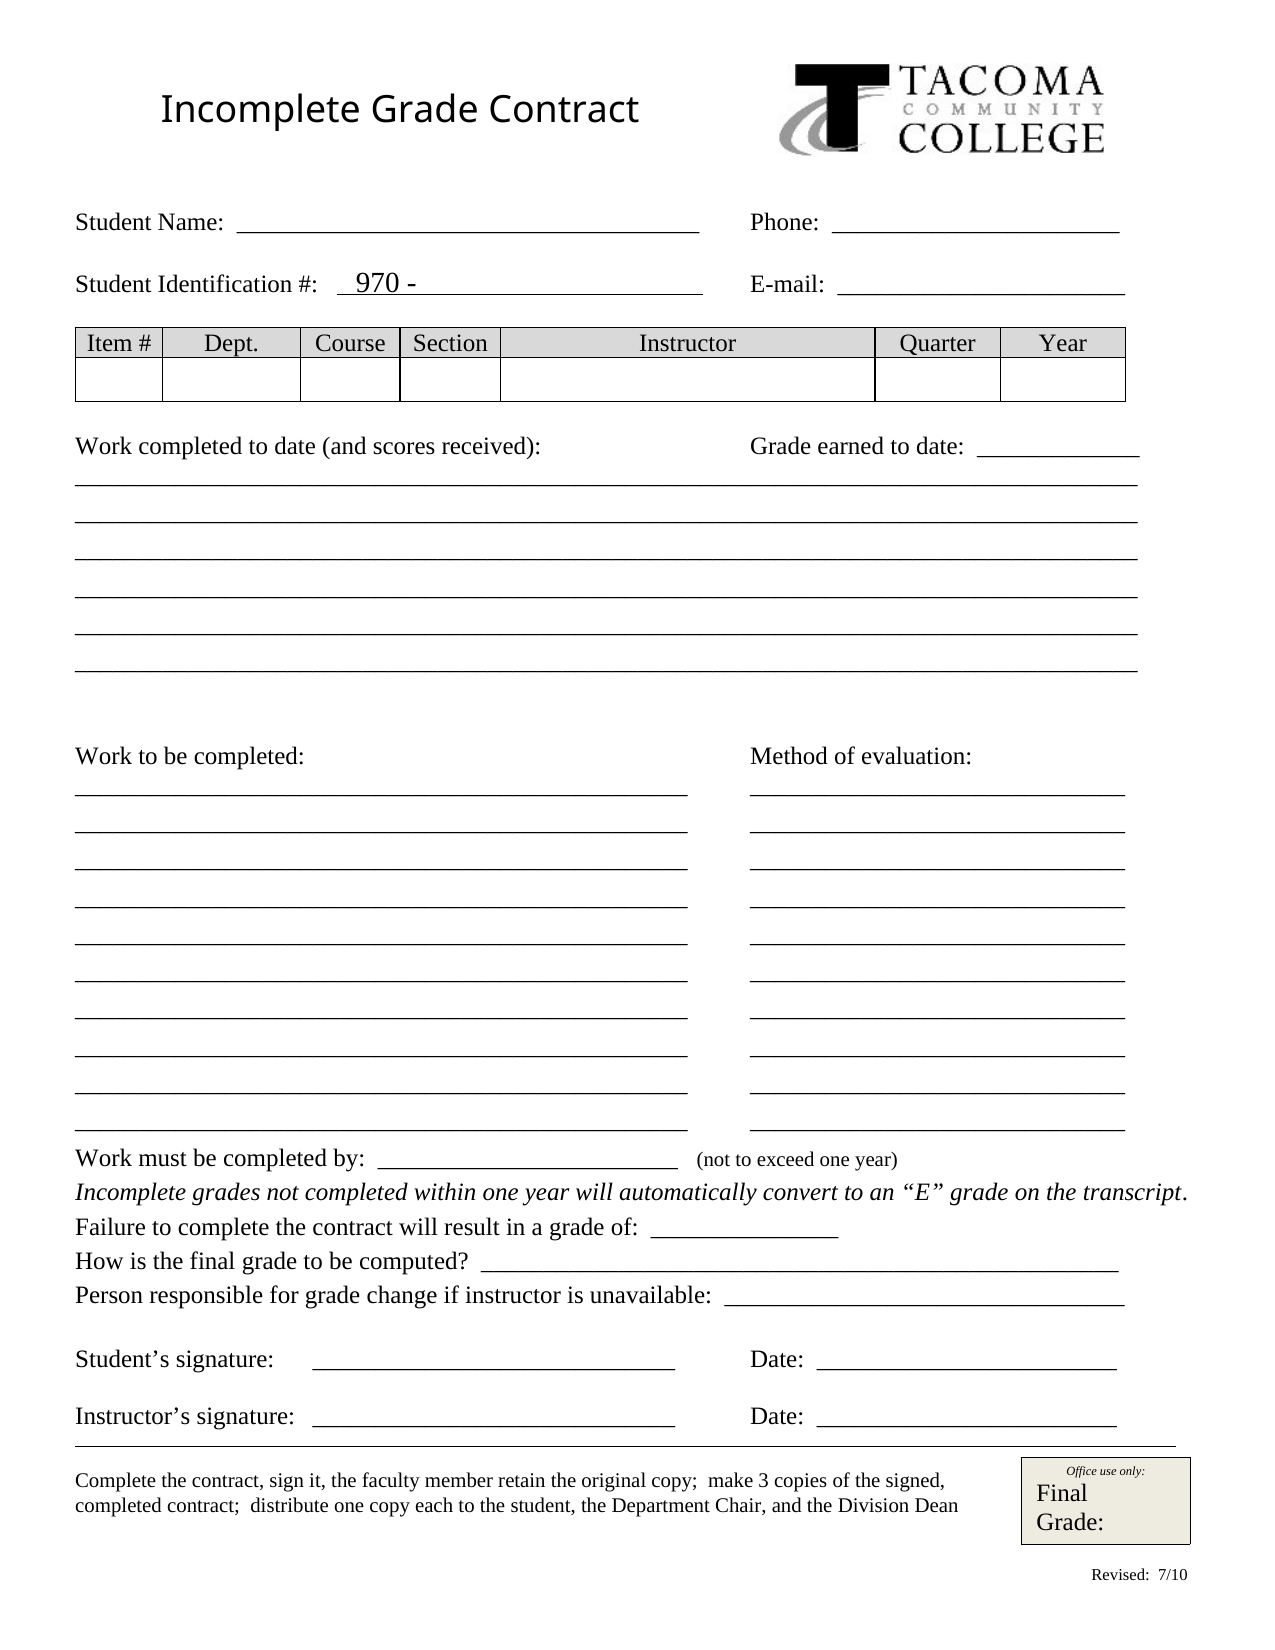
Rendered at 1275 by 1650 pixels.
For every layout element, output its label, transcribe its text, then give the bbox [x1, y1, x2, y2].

text _____________________________________________________________________________________ [75, 534, 1200, 563]
table_header Quarter [876, 328, 1000, 357]
text Incomplete grades not completed within one year will automatically convert to an “E” grade on the transcript. [75, 1177, 1200, 1206]
text _________________________________________________ ______________________________ [75, 1068, 1200, 1097]
text Person responsible for grade change if instructor is unavailable: ________________________________ [75, 1281, 1200, 1309]
table_header Section [401, 328, 500, 357]
text _________________________________________________ ______________________________ [75, 993, 1200, 1022]
text _________________________________________________ ______________________________ [75, 807, 1200, 836]
table_cell [163, 358, 300, 401]
text _____________________________________________________________________________________ [75, 572, 1200, 600]
table_header Course [301, 328, 399, 357]
text _________________________________________________ ______________________________ [75, 919, 1200, 948]
table_header Instructor [501, 328, 874, 357]
text Student Name: _____________________________________ Phone: _______________________ [75, 207, 1200, 236]
text _________________________________________________ ______________________________ [75, 844, 1200, 873]
text Work completed to date (and scores received): Grade earned to date: _____________ [75, 431, 1200, 460]
text Work must be completed by: ________________________ (not to exceed one year) [75, 1143, 1200, 1171]
text Instructor’s signature: _____________________________ Date: ________________________ [75, 1401, 1200, 1430]
table_cell [76, 358, 162, 401]
text Student’s signature: _____________________________ Date: ________________________ [75, 1344, 1200, 1373]
picture [777, 63, 1104, 158]
text Student Identification #: 970 - E-mail: _______________________ [75, 265, 1200, 298]
text Revised: 7/10 [75, 1565, 1200, 1584]
text _________________________________________________ ______________________________ [75, 882, 1200, 910]
table_cell [401, 358, 500, 401]
table_cell [501, 358, 874, 401]
text _________________________________________________ ______________________________ [75, 1105, 1200, 1134]
table_cell [301, 358, 399, 401]
text Work to be completed: Method of evaluation: [75, 741, 1200, 770]
table_header Dept. [163, 328, 300, 357]
text _________________________________________________ ______________________________ [75, 956, 1200, 985]
text _________________________________________________ ______________________________ [75, 1031, 1200, 1059]
text Failure to complete the contract will result in a grade of: _______________ [75, 1212, 1200, 1240]
text _____________________________________________________________________________________ [75, 460, 1200, 488]
table_header Year [1001, 328, 1125, 357]
text Complete the contract, sign it, the faculty member retain the original copy; make 3 copies of the signed, completed contract; distribute one copy each to the student, the Department Chair, and the Division Dean [75, 1468, 1021, 1517]
text _____________________________________________________________________________________ [75, 497, 1200, 526]
table_cell [876, 358, 1000, 401]
text _________________________________________________ ______________________________ [75, 770, 1200, 798]
table_cell [1001, 358, 1125, 401]
text _____________________________________________________________________________________ [75, 609, 1200, 638]
text _____________________________________________________________________________________ [75, 646, 1200, 675]
text How is the final grade to be computed? ___________________________________________________ [75, 1246, 1200, 1275]
table_header Item # [76, 328, 162, 357]
